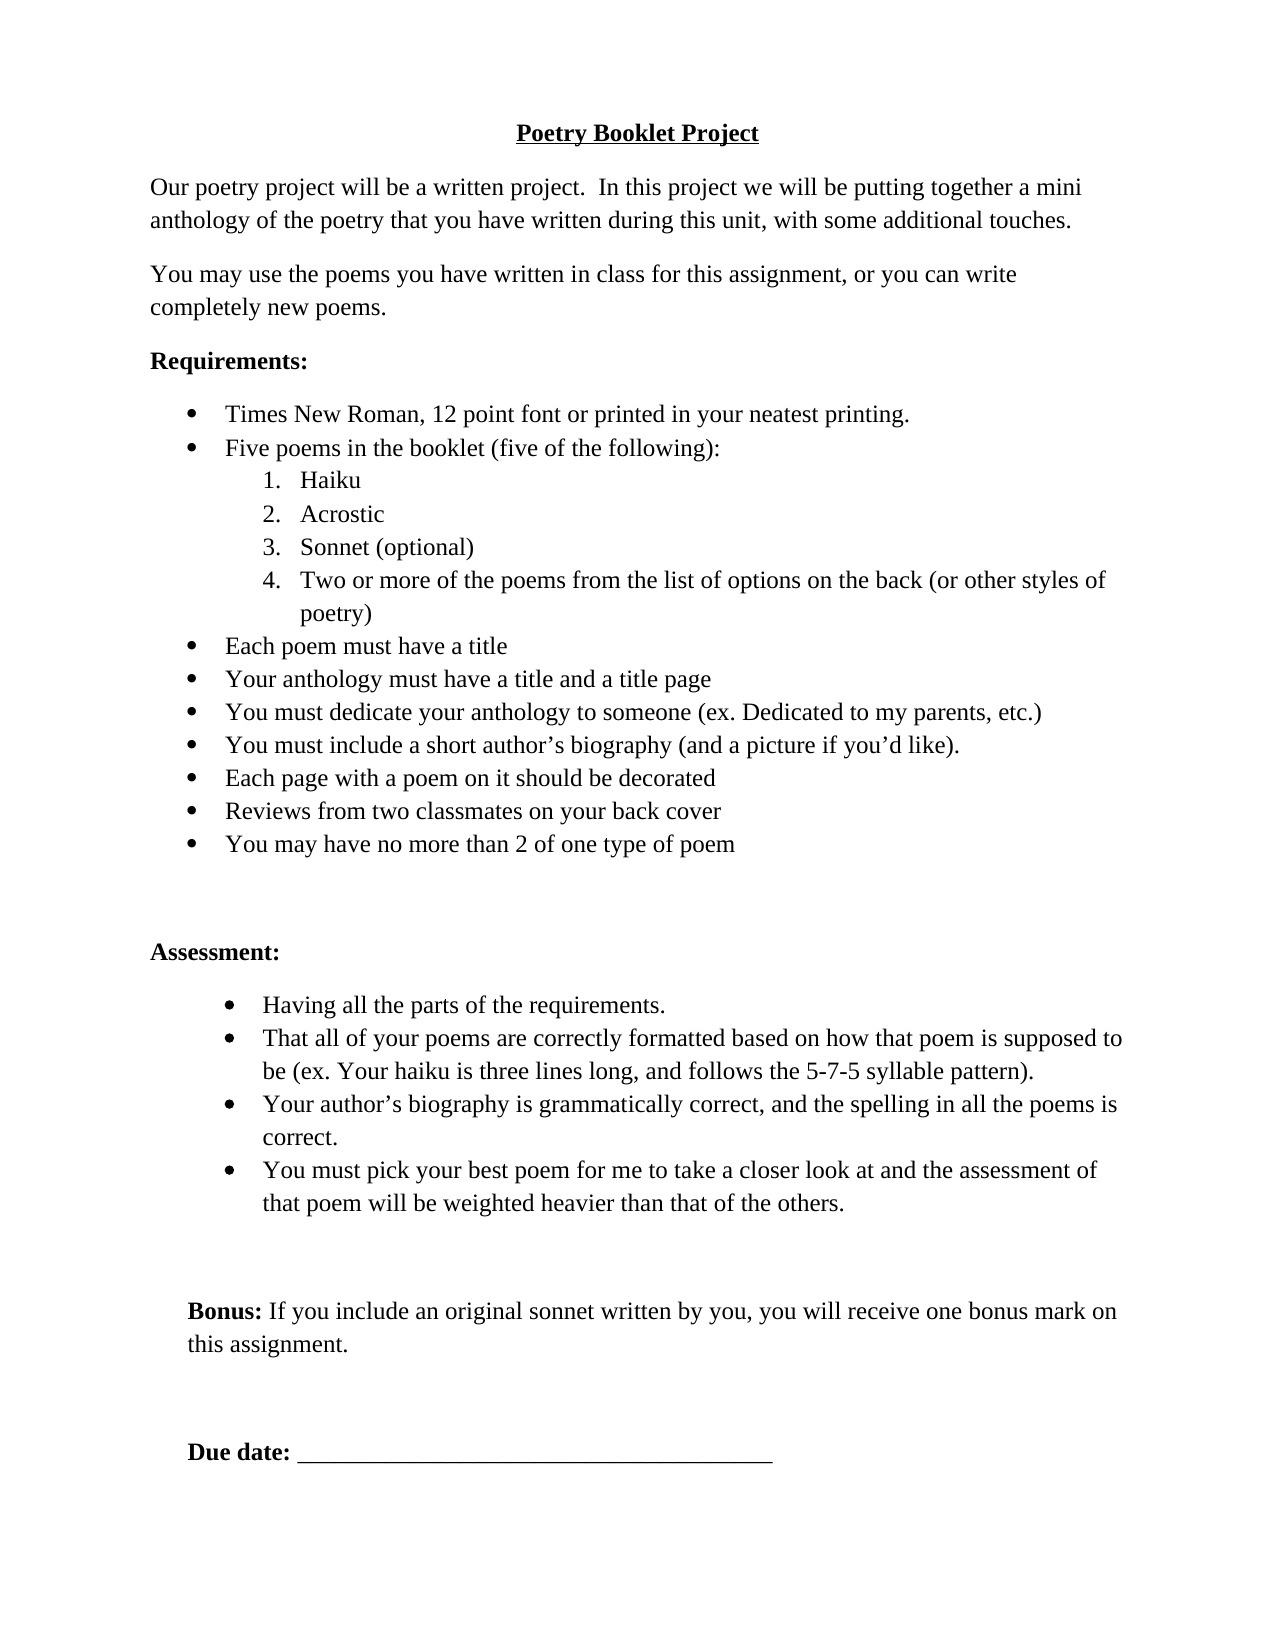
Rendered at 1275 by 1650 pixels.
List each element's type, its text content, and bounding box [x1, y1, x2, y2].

list Each page with a poem on it should be decorated [187, 763, 1125, 792]
list You must pick your best poem for me to take a closer look at and the assessment of that poem will be weighted heavier than that of the others. [225, 1156, 1125, 1217]
list Five poems in the booklet (five of the following): [187, 433, 1125, 461]
list Sonnet (optional) [262, 532, 1125, 560]
list Your author’s biography is grammatically correct, and the spelling in all the poems is correct. [225, 1089, 1125, 1151]
text Poetry Booklet Project [150, 118, 1125, 147]
list Reviews from two classmates on your back cover [187, 796, 1125, 824]
text Bonus: If you include an original sonnet written by you, you will receive one bonus mark on this assignment. [187, 1296, 1125, 1358]
text Due date: ______________________________________ [187, 1437, 1125, 1466]
list Two or more of the poems from the list of options on the back (or other styles of poetry) [262, 565, 1125, 626]
list Times New Roman, 12 point font or printed in your neatest printing. [187, 399, 1125, 428]
list Each poem must have a title [187, 631, 1125, 659]
list That all of your poems are correctly formatted based on how that poem is supposed to be (ex. Your haiku is three lines long, and follows the 5-7-5 syllable pattern). [225, 1023, 1125, 1085]
list Your anthology must have a title and a title page [187, 664, 1125, 692]
text Our poetry project will be a written project. In this project we will be putting together a mini anthology of the poetry that you have written during this unit, with some additional touches. [150, 172, 1125, 234]
list Haiku [262, 466, 1125, 494]
text Assessment: [150, 937, 1125, 965]
text You may use the poems you have written in class for this assignment, or you can write completely new poems. [150, 259, 1125, 321]
list You may have no more than 2 of one type of poem [187, 829, 1125, 858]
list You must include a short author’s biography (and a picture if you’d like). [187, 730, 1125, 758]
list Acrostic [262, 499, 1125, 527]
list You must dedicate your anthology to someone (ex. Dedicated to my parents, etc.) [187, 697, 1125, 726]
text Requirements: [150, 346, 1125, 374]
list Having all the parts of the requirements. [225, 990, 1125, 1019]
